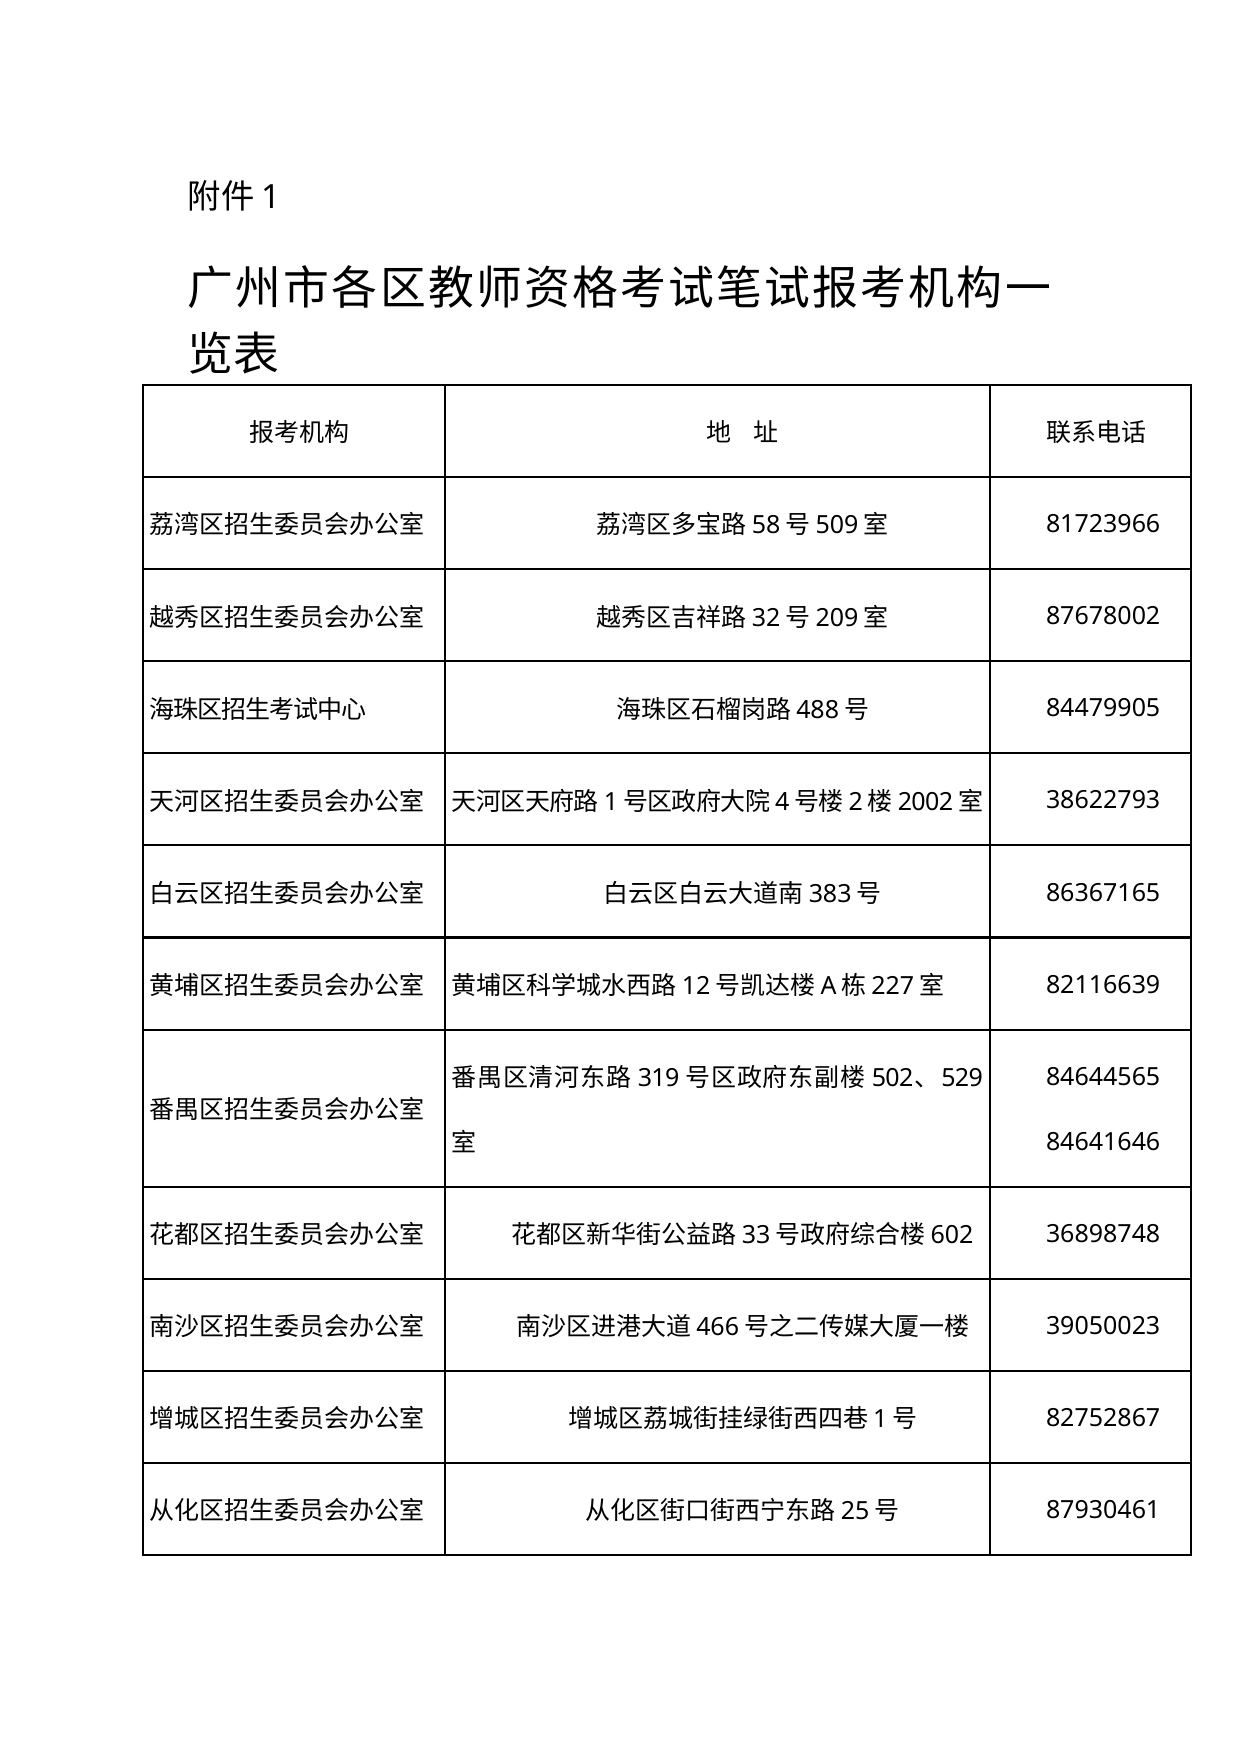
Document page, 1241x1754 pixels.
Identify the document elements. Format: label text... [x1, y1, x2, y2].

table_cell 荔湾区招生委员会办公室 [144, 478, 444, 568]
table_cell 38622793 [991, 754, 1190, 844]
table_cell 36898748 [991, 1188, 1190, 1278]
table_cell 越秀区吉祥路32号209室 [446, 570, 989, 660]
table_cell 82752867 [991, 1372, 1190, 1462]
text 广州市各区教师资格考试笔试报考机构一览表 [187, 251, 1053, 384]
table_header 地 址 [446, 386, 989, 476]
table_cell 海珠区招生考试中心 [144, 662, 444, 752]
table_cell 越秀区招生委员会办公室 [144, 570, 444, 660]
table_cell 87678002 [991, 570, 1190, 660]
table_cell 黄埔区招生委员会办公室 [144, 939, 444, 1028]
table_cell 黄埔区科学城水西路12号凯达楼A栋227室 [446, 939, 989, 1028]
table_cell 天河区天府路1号区政府大院4号楼2楼2002室 [446, 754, 989, 844]
table_cell 天河区招生委员会办公室 [144, 754, 444, 844]
table_cell 番禺区招生委员会办公室 [144, 1031, 444, 1186]
table_cell 海珠区石榴岗路488号 [446, 662, 989, 752]
table_cell 白云区招生委员会办公室 [144, 846, 444, 936]
table_cell 84479905 [991, 662, 1190, 752]
table_cell 南沙区招生委员会办公室 [144, 1280, 444, 1370]
table_cell 南沙区进港大道466号之二传媒大厦一楼 [446, 1280, 989, 1370]
table_cell 从化区招生委员会办公室 [144, 1464, 444, 1554]
table_cell 39050023 [991, 1280, 1190, 1370]
table_header 联系电话 [991, 386, 1190, 476]
text 附件1 [187, 162, 1053, 227]
table_cell 84644565 84641646 [991, 1031, 1190, 1186]
table_cell 82116639 [991, 939, 1190, 1028]
table_cell 81723966 [991, 478, 1190, 568]
table_cell 白云区白云大道南383号 [446, 846, 989, 936]
table_cell 87930461 [991, 1464, 1190, 1554]
table_cell 番禺区清河东路319号区政府东副楼502、529室 [446, 1031, 989, 1186]
table_header 报考机构 [144, 386, 444, 476]
table_cell 荔湾区多宝路58号509室 [446, 478, 989, 568]
table_cell 花都区招生委员会办公室 [144, 1188, 444, 1278]
table_cell 从化区街口街西宁东路25号 [446, 1464, 989, 1554]
table_cell 86367165 [991, 846, 1190, 936]
table_cell 增城区荔城街挂绿街西四巷1号 [446, 1372, 989, 1462]
table_cell 花都区新华街公益路33号政府综合楼602 [446, 1188, 989, 1278]
table_cell 增城区招生委员会办公室 [144, 1372, 444, 1462]
